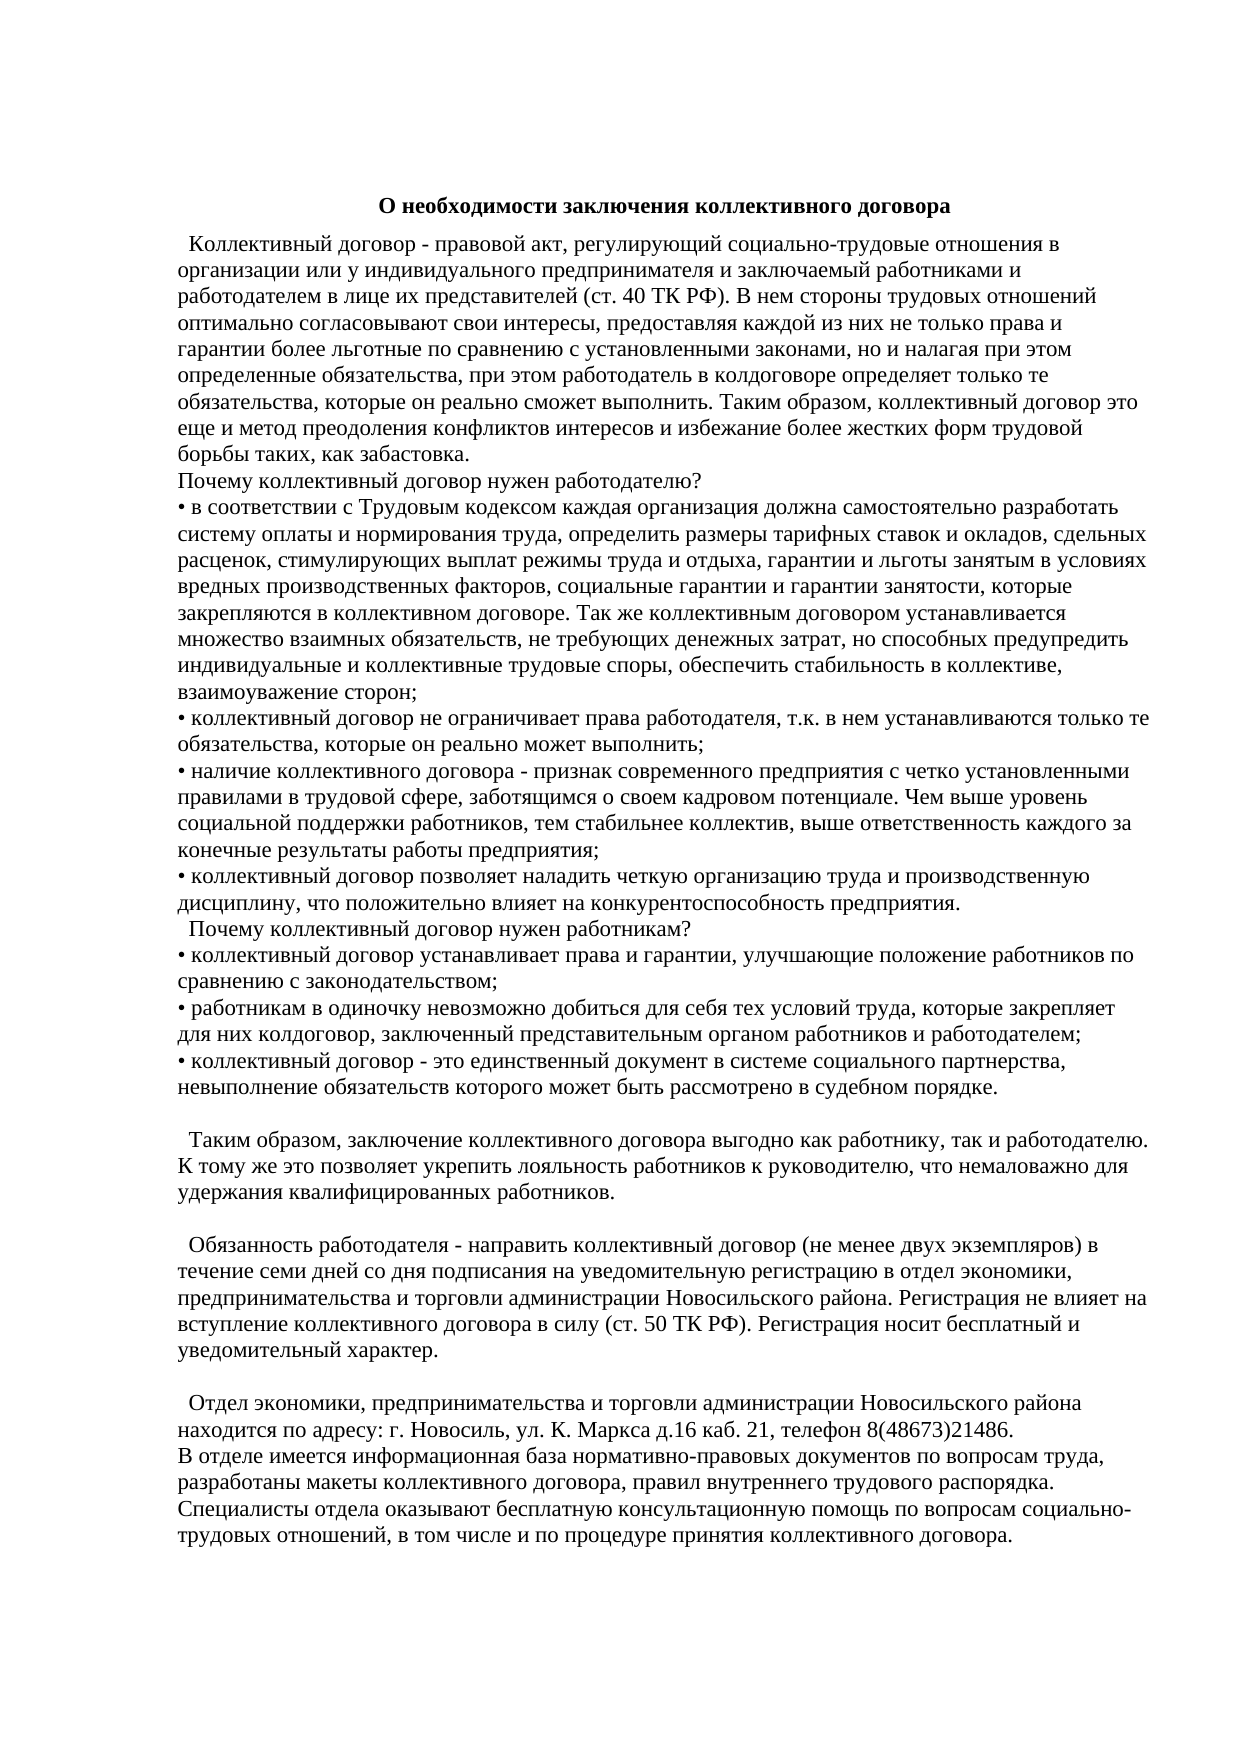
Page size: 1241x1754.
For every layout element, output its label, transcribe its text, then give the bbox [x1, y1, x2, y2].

text Коллективный договор - правовой акт, регулирующий социально-трудовые отношения в организации или у индивидуального предпринимателя и заключаемый работниками и работодателем в лице их представителей (ст. 40 ТК РФ). В нем стороны трудовых отношений оптимально согласовывают свои интересы, предоставляя каждой из них не только права и гарантии более льготные по сравнению с установленными законами, но и налагая при этом определенные обязательства, при этом работодатель в колдоговоре определяет только те обязательства, которые он реально сможет выполнить. Таким образом, коллективный договор это еще и метод преодоления конфликтов интересов и избежание более жестких форм трудовой борьбы таких, как забастовка. Почему коллективный договор нужен работодателю? • в соответствии с Трудовым кодексом каждая организация должна самостоятельно разработать систему оплаты и нормирования труда, определить размеры тарифных ставок и окладов, сдельных расценок, стимулирующих выплат режимы труда и отдыха, гарантии и льготы занятым в условиях вредных производственных факторов, социальные гарантии и гарантии занятости, которые закрепляются в коллективном договоре. Так же коллективным договором устанавливается множество взаимных обязательств, не требующих денежных затрат, но способных предупредить индивидуальные и коллективные трудовые споры, обеспечить стабильность в коллективе, взаимоуважение сторон; • коллективный договор не ограничивает права работодателя, т.к. в нем устанавливаются только те обязательства, которые он реально может выполнить; • наличие коллективного договора - признак современного предприятия с четко установленными правилами в трудовой сфере, заботящимся о своем кадровом потенциале. Чем выше уровень социальной поддержки работников, тем стабильнее коллектив, выше ответственность каждого за конечные результаты работы предприятия; • коллективный договор позволяет наладить четкую организацию труда и производственную дисциплину, что положительно влияет на конкурентоспособность предприятия. Почему коллективный договор нужен работникам? • коллективный договор устанавливает права и гарантии, улучшающие положение работников по сравнению с законодательством; • работникам в одиночку невозможно добиться для себя тех условий труда, которые закрепляет для них колдоговор, заключенный представительным органом работников и работодателем; • коллективный договор - это единственный документ в системе социального партнерства, невыполнение обязательств которого может быть рассмотрено в судебном порядке. Таким образом, заключение коллективного договора выгодно как работнику, так и работодателю. К тому же это позволяет укрепить лояльность работников к руководителю, что немаловажно для удержания квалифицированных работников. Обязанность работодателя - направить коллективный договор (не менее двух экземпляров) в течение семи дней со дня подписания на уведомительную регистрацию в отдел экономики, предпринимательства и торговли администрации Новосильского района. Регистрация не влияет на вступление коллективного договора в силу (ст. 50 ТК РФ). Регистрация носит бесплатный и уведомительный характер. Отдел экономики, предпринимательства и торговли администрации Новосильского района находится по адресу: г. Новосиль, ул. К. Маркса д.16 каб. 21, телефон 8(48673)21486. В отделе имеется информационная база нормативно-правовых документов по вопросам труда, разработаны макеты коллективного договора, правил внутреннего трудового распорядка. Специалисты отдела оказывают бесплатную консультационную помощь по вопросам социально-трудовых отношений, в том числе и по процедуре принятия коллективного договора. [177, 230, 1152, 1547]
text О необходимости заключения коллективного договора [177, 192, 1152, 219]
